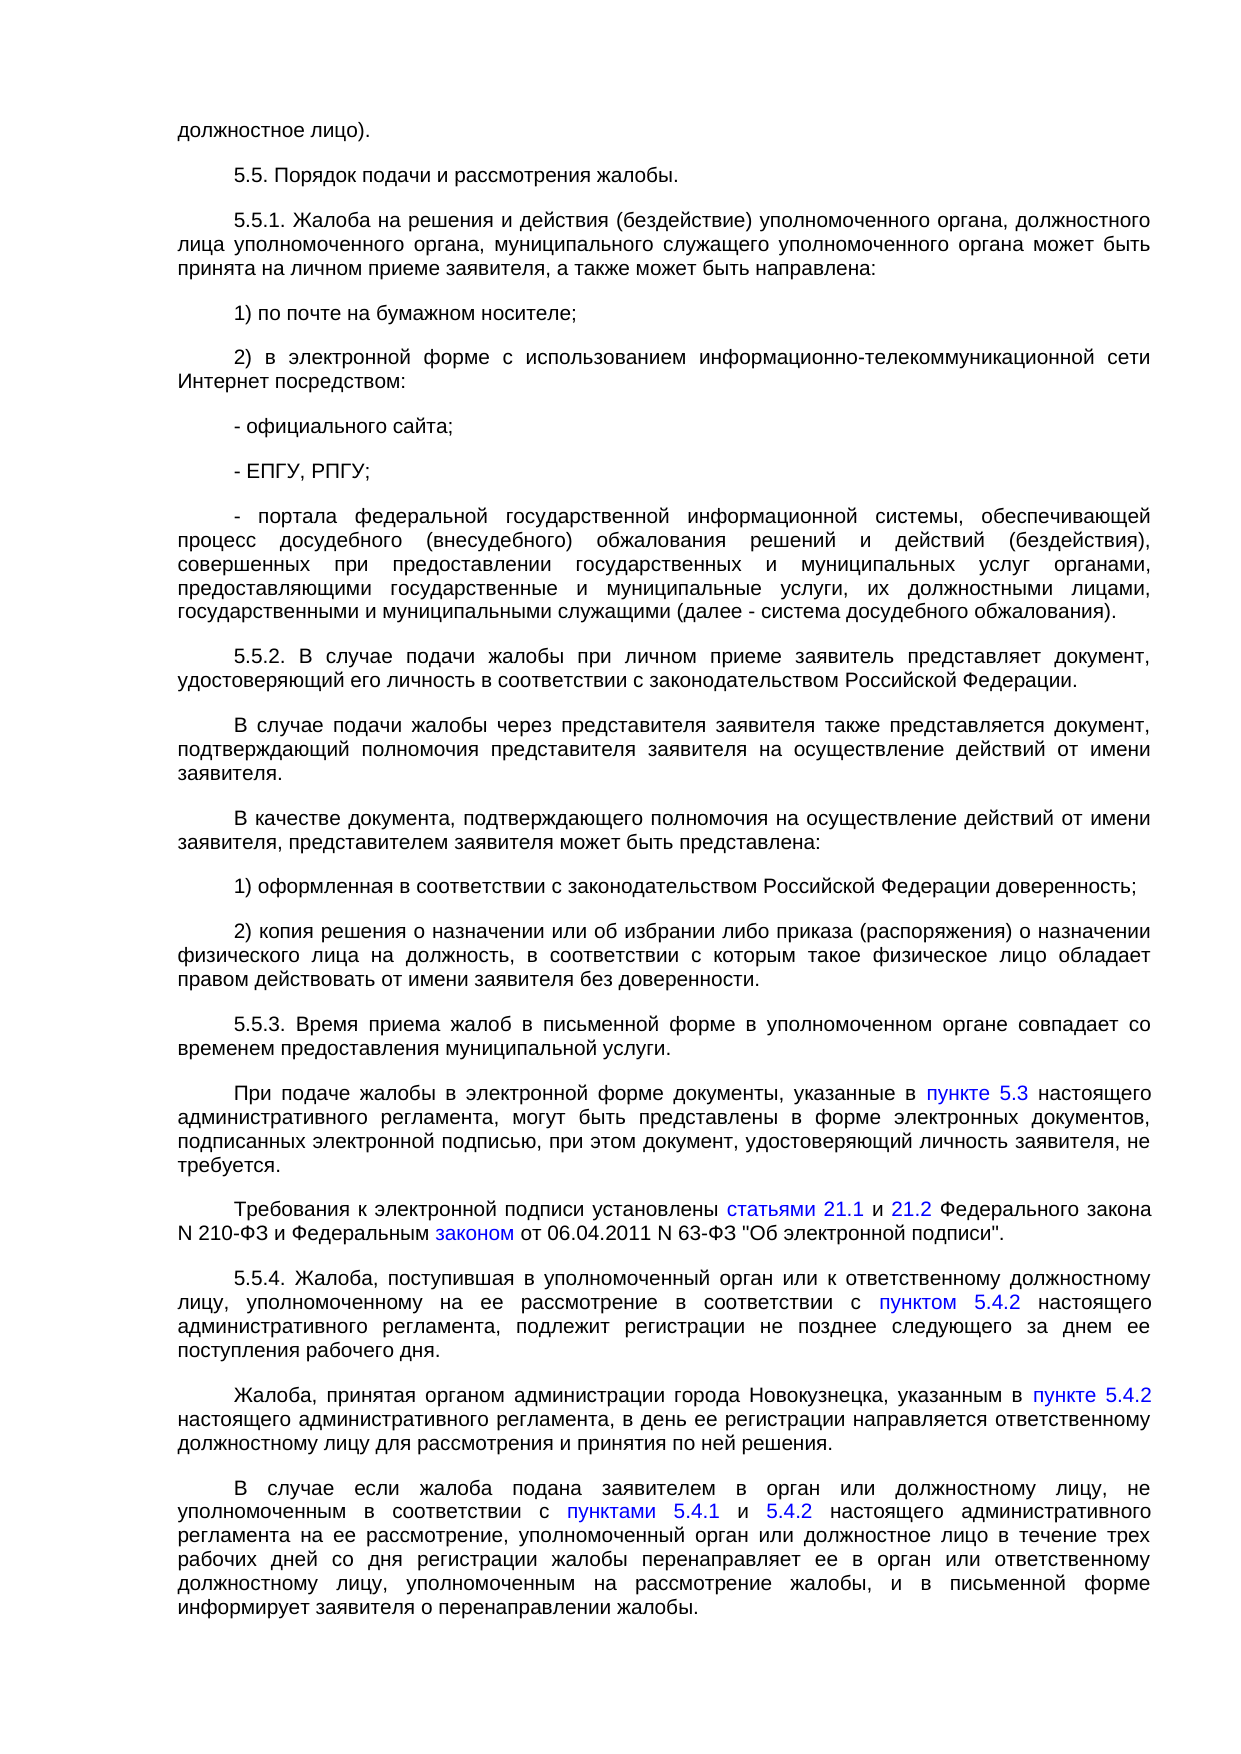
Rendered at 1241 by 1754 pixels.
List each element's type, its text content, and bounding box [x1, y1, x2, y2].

text 2) копия решения о назначении или об избрании либо приказа (распоряжения) о назначении физического лица на должность, в соответствии с которым такое физическое лицо обладает правом действовать от имени заявителя без доверенности. [177, 919, 1152, 991]
text Требования к электронной подписи установлены статьями 21.1 и 21.2 Федерального закона N 210-ФЗ и Федеральным законом от 06.04.2011 N 63-ФЗ "Об электронной подписи". [177, 1197, 1152, 1245]
text 5.5.2. В случае подачи жалобы при личном приеме заявитель представляет документ, удостоверяющий его личность в соответствии с законодательством Российской Федерации. [177, 644, 1152, 692]
text 1) оформленная в соответствии с законодательством Российской Федерации доверенность; [177, 874, 1152, 898]
text 2) в электронной форме с использованием информационно-телекоммуникационной сети Интернет посредством: [177, 345, 1152, 393]
text 5.5.1. Жалоба на решения и действия (бездействие) уполномоченного органа, должностного лица уполномоченного органа, муниципального служащего уполномоченного органа может быть принята на личном приеме заявителя, а также может быть направлена: [177, 208, 1152, 279]
text 5.5. Порядок подачи и рассмотрения жалобы. [177, 163, 1152, 187]
text - портала федеральной государственной информационной системы, обеспечивающей процесс досудебного (внесудебного) обжалования решений и действий (бездействия), совершенных при предоставлении государственных и муниципальных услуг органами, предоставляющими государственные и муниципальные услуги, их должностными лицами, государственными и муниципальными служащими (далее - система досудебного обжалования). [177, 503, 1152, 623]
text В качестве документа, подтверждающего полномочия на осуществление действий от имени заявителя, представителем заявителя может быть представлена: [177, 806, 1152, 853]
text Жалоба, принятая органом администрации города Новокузнецка, указанным в пункте 5.4.2 настоящего административного регламента, в день ее регистрации направляется ответственному должностному лицу для рассмотрения и принятия по ней решения. [177, 1383, 1152, 1454]
text 5.5.3. Время приема жалоб в письменной форме в уполномоченном органе совпадает со временем предоставления муниципальной услуги. [177, 1012, 1152, 1060]
text - ЕПГУ, РПГУ; [177, 459, 1152, 483]
text В случае если жалоба подана заявителем в орган или должностному лицу, не уполномоченным в соответствии с пунктами 5.4.1 и 5.4.2 настоящего административного регламента на ее рассмотрение, уполномоченный орган или должностное лицо в течение трех рабочих дней со дня регистрации жалобы перенаправляет ее в орган или ответственному должностному лицу, уполномоченным на рассмотрение жалобы, и в письменной форме информирует заявителя о перенаправлении жалобы. [177, 1475, 1152, 1619]
text - официального сайта; [177, 414, 1152, 438]
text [177, 118, 1152, 142]
text 5.5.4. Жалоба, поступившая в уполномоченный орган или к ответственному должностному лицу, уполномоченному на ее рассмотрение в соответствии с пунктом 5.4.2 настоящего административного регламента, подлежит регистрации не позднее следующего за днем ее поступления рабочего дня. [177, 1266, 1152, 1362]
text В случае подачи жалобы через представителя заявителя также представляется документ, подтверждающий полномочия представителя заявителя на осуществление действий от имени заявителя. [177, 713, 1152, 785]
text 1) по почте на бумажном носителе; [177, 300, 1152, 324]
text При подаче жалобы в электронной форме документы, указанные в пункте 5.3 настоящего административного регламента, могут быть представлены в форме электронных документов, подписанных электронной подписью, при этом документ, удостоверяющий личность заявителя, не требуется. [177, 1081, 1152, 1176]
